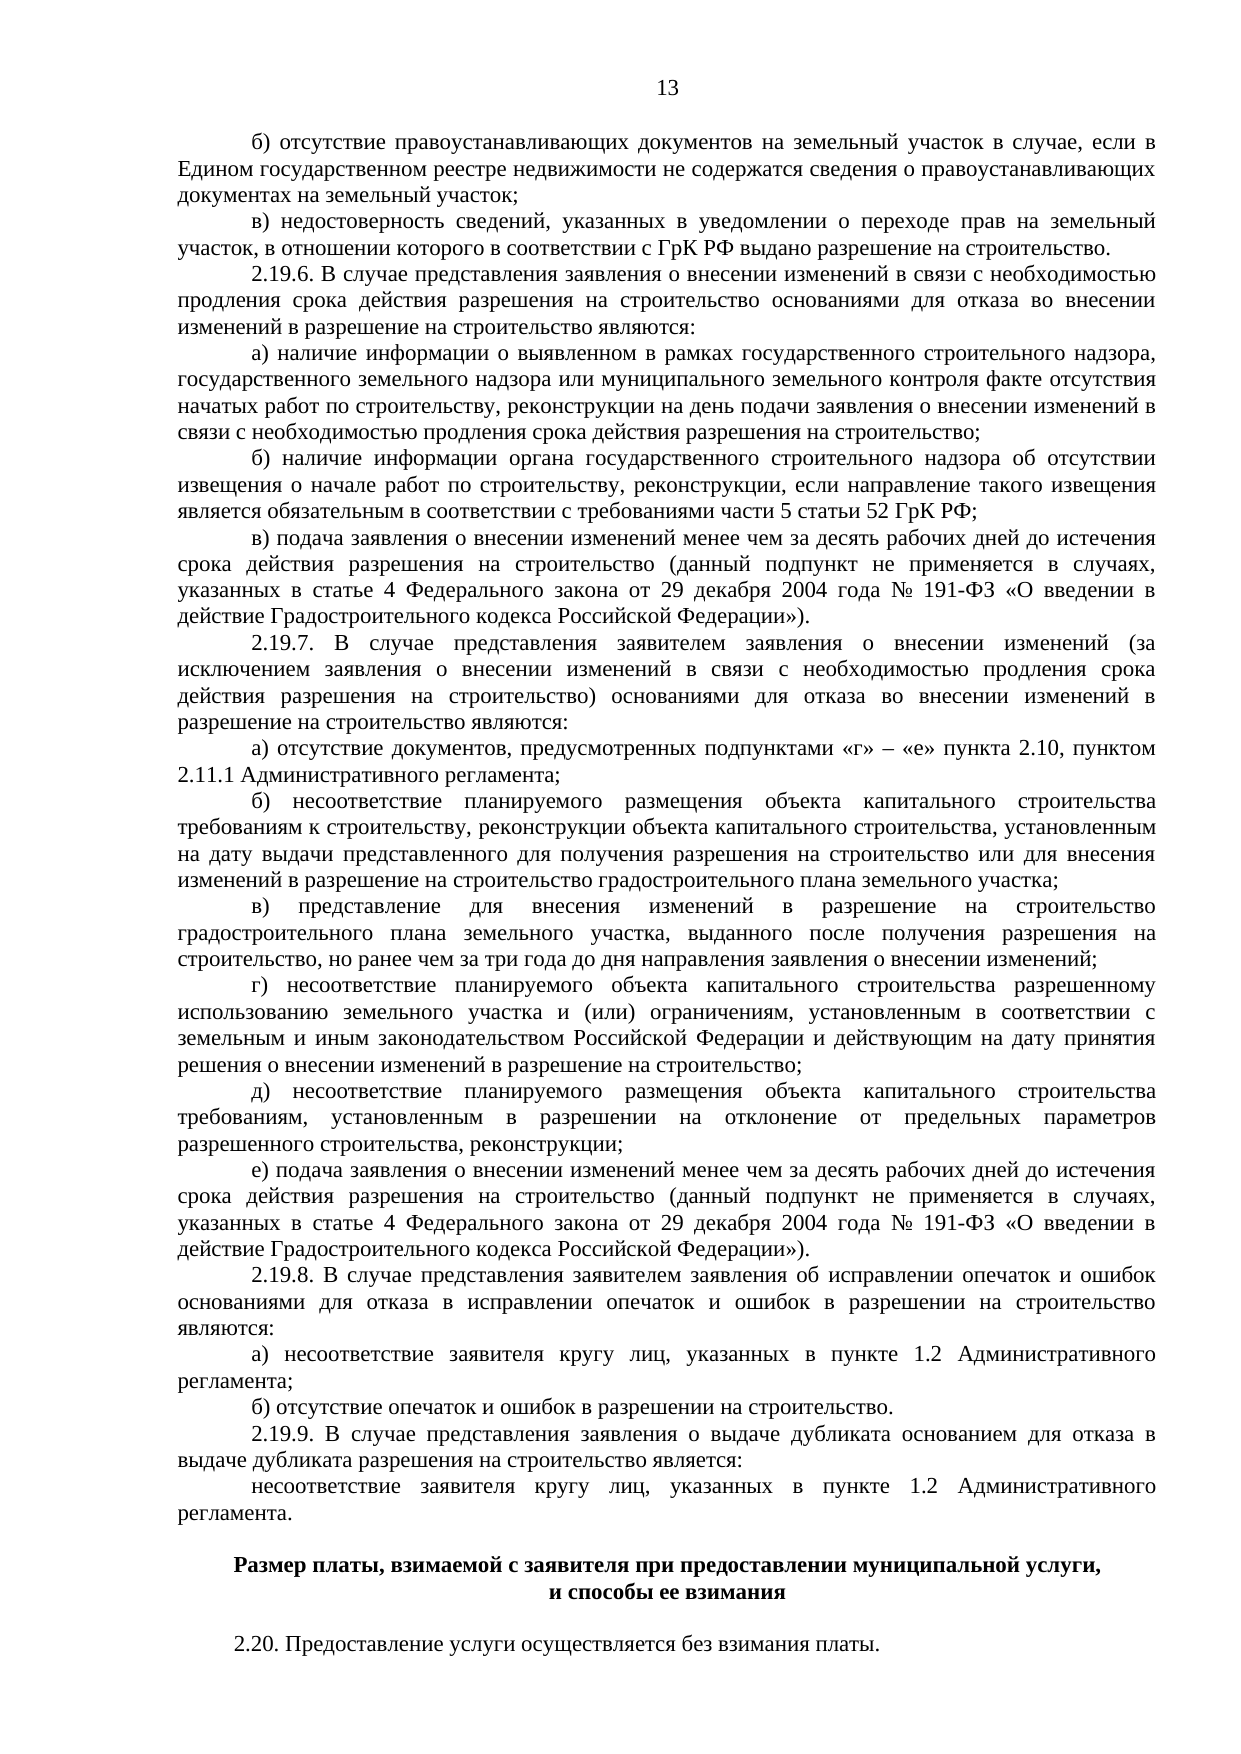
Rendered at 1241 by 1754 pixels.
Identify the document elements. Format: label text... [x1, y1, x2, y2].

text б) отсутствие опечаток и ошибок в разрешении на строительство. [177, 1393, 1157, 1419]
text б) несоответствие планируемого размещения объекта капитального строительства требованиям к строительству, реконструкции объекта капитального строительства, установленным на дату выдачи представленного для получения разрешения на строительство или для внесения изменений в разрешение на строительство градостроительного плана земельного участка; [177, 787, 1157, 892]
text 2.19.9. В случае представления заявления о выдаче дубликата основанием для отказа в выдаче дубликата разрешения на строительство является: [177, 1419, 1157, 1472]
text 2.19.8. В случае представления заявителем заявления об исправлении опечаток и ошибок основаниями для отказа в исправлении опечаток и ошибок в разрешении на строительство являются: [177, 1261, 1157, 1341]
text г) несоответствие планируемого объекта капитального строительства разрешенному использованию земельного участка и (или) ограничениям, установленным в соответствии с земельным и иным законодательством Российской Федерации и действующим на дату принятия решения о внесении изменений в разрешение на строительство; [177, 972, 1157, 1077]
text в) недостоверность сведений, указанных в уведомлении о переходе прав на земельный участок, в отношении которого в соответствии с ГрК РФ выдано разрешение на строительство. [177, 207, 1157, 260]
text а) несоответствие заявителя кругу лиц, указанных в пункте 1.2 Административного регламента; [177, 1341, 1157, 1393]
text б) наличие информации органа государственного строительного надзора об отсутствии извещения о начале работ по строительству, реконструкции, если направление такого извещения является обязательным в соответствии с требованиями части 5 статьи 52 ГрК РФ; [177, 444, 1157, 523]
title Размер платы, взимаемой с заявителя при предоставлении муниципальной услуги, и способы ее взимания [177, 1551, 1157, 1604]
text б) отсутствие правоустанавливающих документов на земельный участок в случае, если в Едином государственном реестре недвижимости не содержатся сведения о правоустанавливающих документах на земельный участок; [177, 128, 1157, 207]
text а) наличие информации о выявленном в рамках государственного строительного надзора, государственного земельного надзора или муниципального земельного контроля факте отсутствия начатых работ по строительству, реконструкции на день подачи заявления о внесении изменений в связи с необходимостью продления срока действия разрешения на строительство; [177, 339, 1157, 444]
text е) подача заявления о внесении изменений менее чем за десять рабочих дней до истечения срока действия разрешения на строительство (данный подпункт не применяется в случаях, указанных в статье 4 Федерального закона от 29 декабря 2004 года № 191-ФЗ «О введении в действие Градостроительного кодекса Российской Федерации»). [177, 1156, 1157, 1261]
text 2.19.7. В случае представления заявителем заявления о внесении изменений (за исключением заявления о внесении изменений в связи с необходимостью продления срока действия разрешения на строительство) основаниями для отказа во внесении изменений в разрешение на строительство являются: [177, 629, 1157, 734]
text в) подача заявления о внесении изменений менее чем за десять рабочих дней до истечения срока действия разрешения на строительство (данный подпункт не применяется в случаях, указанных в статье 4 Федерального закона от 29 декабря 2004 года № 191-ФЗ «О введении в действие Градостроительного кодекса Российской Федерации»). [177, 523, 1157, 629]
text в) представление для внесения изменений в разрешение на строительство градостроительного плана земельного участка, выданного после получения разрешения на строительство, но ранее чем за три года до дня направления заявления о внесении изменений; [177, 892, 1157, 972]
text несоответствие заявителя кругу лиц, указанных в пункте 1.2 Административного регламента. [177, 1472, 1157, 1525]
text д) несоответствие планируемого размещения объекта капитального строительства требованиям, установленным в разрешении на отклонение от предельных параметров разрешенного строительства, реконструкции; [177, 1077, 1157, 1156]
text 2.20. Предоставление услуги осуществляется без взимания платы. [177, 1630, 1157, 1657]
text а) отсутствие документов, предусмотренных подпунктами «г» – «е» пункта 2.10, пунктом 2.11.1 Административного регламента; [177, 734, 1157, 787]
text 2.19.6. В случае представления заявления о внесении изменений в связи с необходимостью продления срока действия разрешения на строительство основаниями для отказа во внесении изменений в разрешение на строительство являются: [177, 260, 1157, 339]
